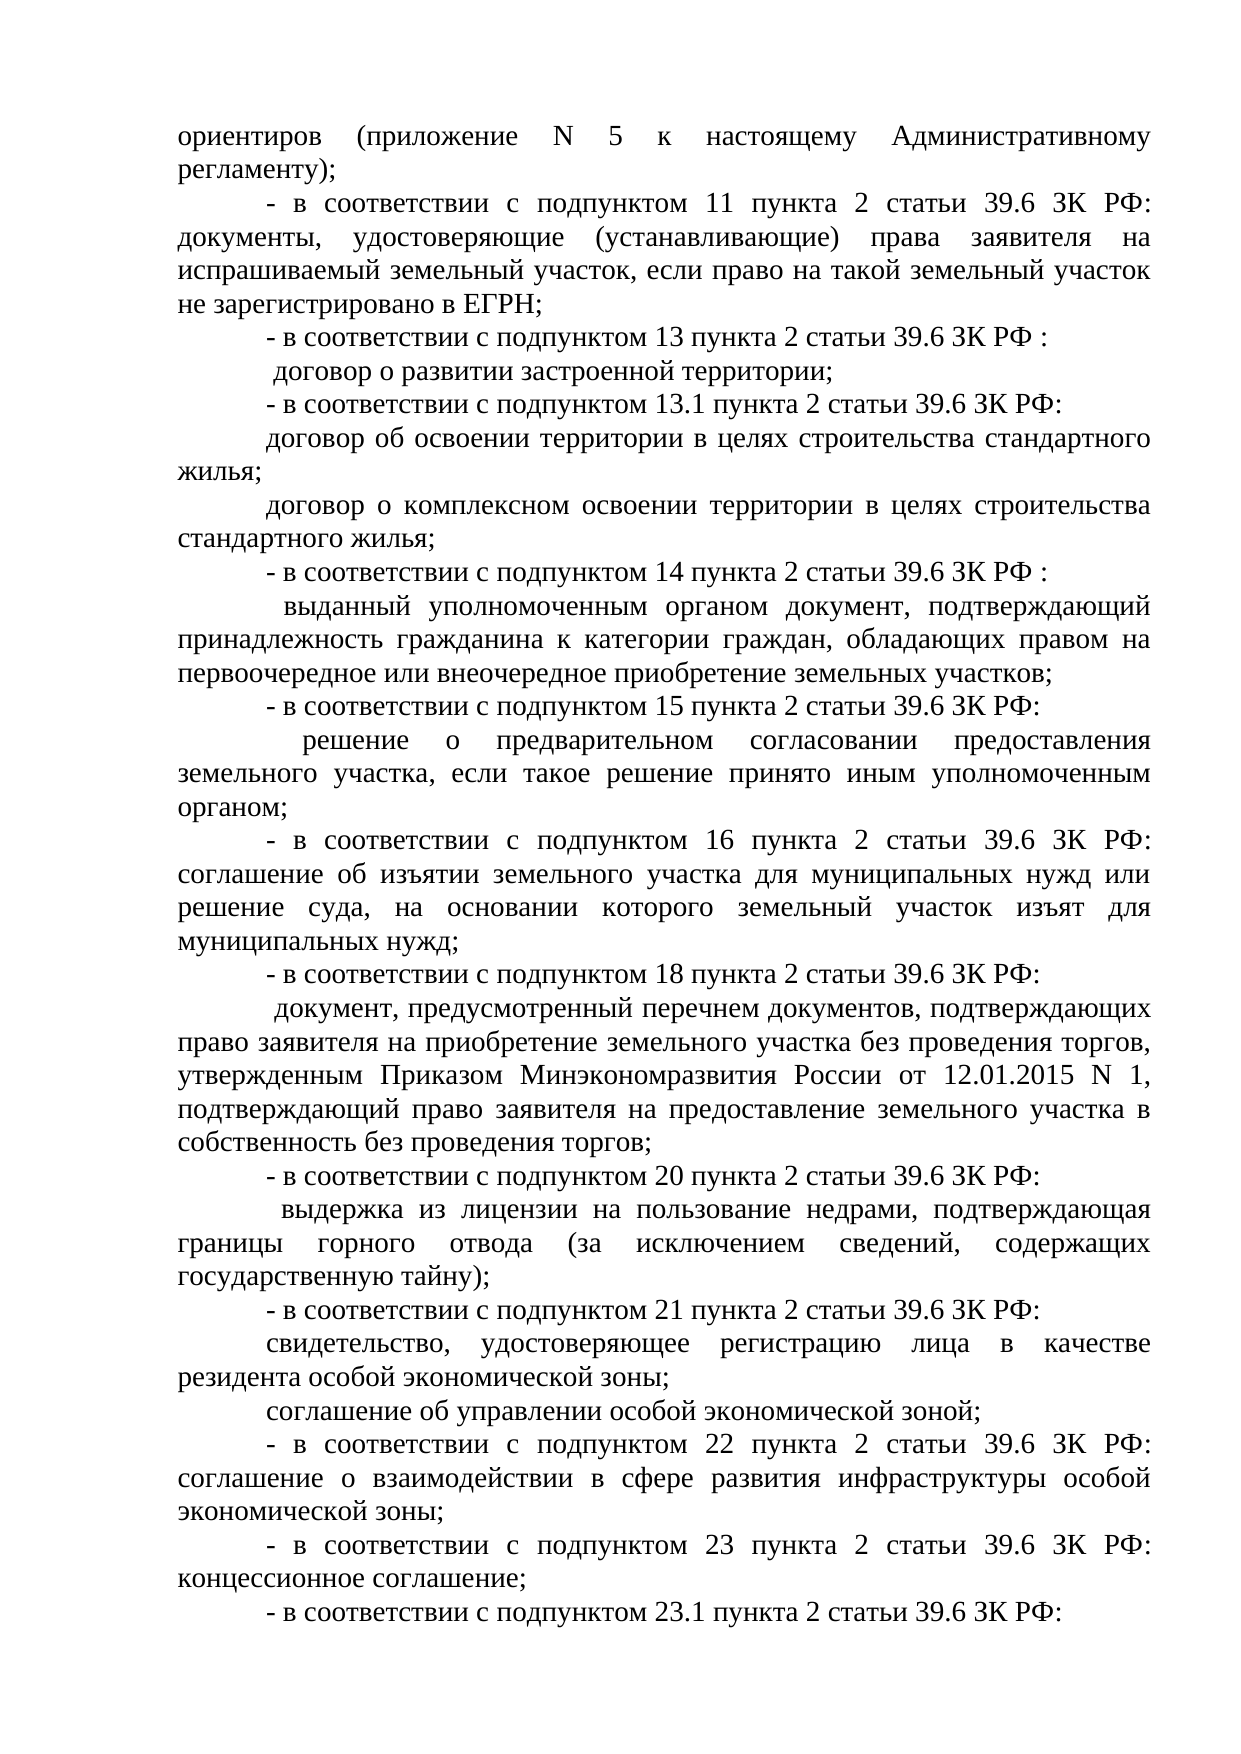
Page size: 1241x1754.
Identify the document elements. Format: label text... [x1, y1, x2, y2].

text - в соответствии с подпунктом 13 пункта 2 статьи 39.6 ЗК РФ : [177, 319, 1152, 353]
text - в соответствии с подпунктом 16 пункта 2 статьи 39.6 ЗК РФ: соглашение об изъятии земельного участка для муниципальных нужд или решение суда, на основании которого земельный участок изъят для муниципальных нужд; [177, 822, 1152, 957]
text - в соответствии с подпунктом 18 пункта 2 статьи 39.6 ЗК РФ: [177, 957, 1152, 990]
text - в соответствии с подпунктом 11 пункта 2 статьи 39.6 ЗК РФ: документы, удостоверяющие (устанавливающие) права заявителя на испрашиваемый земельный участок, если право на такой земельный участок не зарегистрировано в ЕГРН; [177, 185, 1152, 319]
text - в соответствии с подпунктом 21 пункта 2 статьи 39.6 ЗК РФ: [177, 1292, 1152, 1326]
text - в соответствии с подпунктом 22 пункта 2 статьи 39.6 ЗК РФ: соглашение о взаимодействии в сфере развития инфраструктуры особой экономической зоны; [177, 1426, 1152, 1527]
text - в соответствии с подпунктом 14 пункта 2 статьи 39.6 ЗК РФ : [177, 554, 1152, 588]
text - в соответствии с подпунктом 20 пункта 2 статьи 39.6 ЗК РФ: [177, 1158, 1152, 1191]
text выданный уполномоченным органом документ, подтверждающий принадлежность гражданина к категории граждан, обладающих правом на первоочередное или внеочередное приобретение земельных участков; [177, 588, 1152, 688]
text договор о комплексном освоении территории в целях строительства стандартного жилья; [177, 487, 1152, 554]
text выдержка из лицензии на пользование недрами, подтверждающая границы горного отвода (за исключением сведений, содержащих государственную тайну); [177, 1191, 1152, 1292]
text - в соответствии с подпунктом 23.1 пункта 2 статьи 39.6 ЗК РФ: [177, 1594, 1152, 1627]
text - в соответствии с подпунктом 23 пункта 2 статьи 39.6 ЗК РФ: концессионное соглашение; [177, 1527, 1152, 1594]
text соглашение об управлении особой экономической зоной; [177, 1393, 1152, 1426]
text - в соответствии с подпунктом 15 пункта 2 статьи 39.6 ЗК РФ: [177, 688, 1152, 722]
text договор о развитии застроенной территории; [177, 353, 1152, 386]
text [177, 118, 1152, 185]
text договор об освоении территории в целях строительства стандартного жилья; [177, 420, 1152, 487]
text свидетельство, удостоверяющее регистрацию лица в качестве резидента особой экономической зоны; [177, 1326, 1152, 1393]
text - в соответствии с подпунктом 13.1 пункта 2 статьи 39.6 ЗК РФ: [177, 386, 1152, 420]
text документ, предусмотренный перечнем документов, подтверждающих право заявителя на приобретение земельного участка без проведения торгов, утвержденным Приказом Минэкономразвития России от 12.01.2015 N 1, подтверждающий право заявителя на предоставление земельного участка в собственность без проведения торгов; [177, 990, 1152, 1158]
text решение о предварительном согласовании предоставления земельного участка, если такое решение принято иным уполномоченным органом; [177, 722, 1152, 822]
